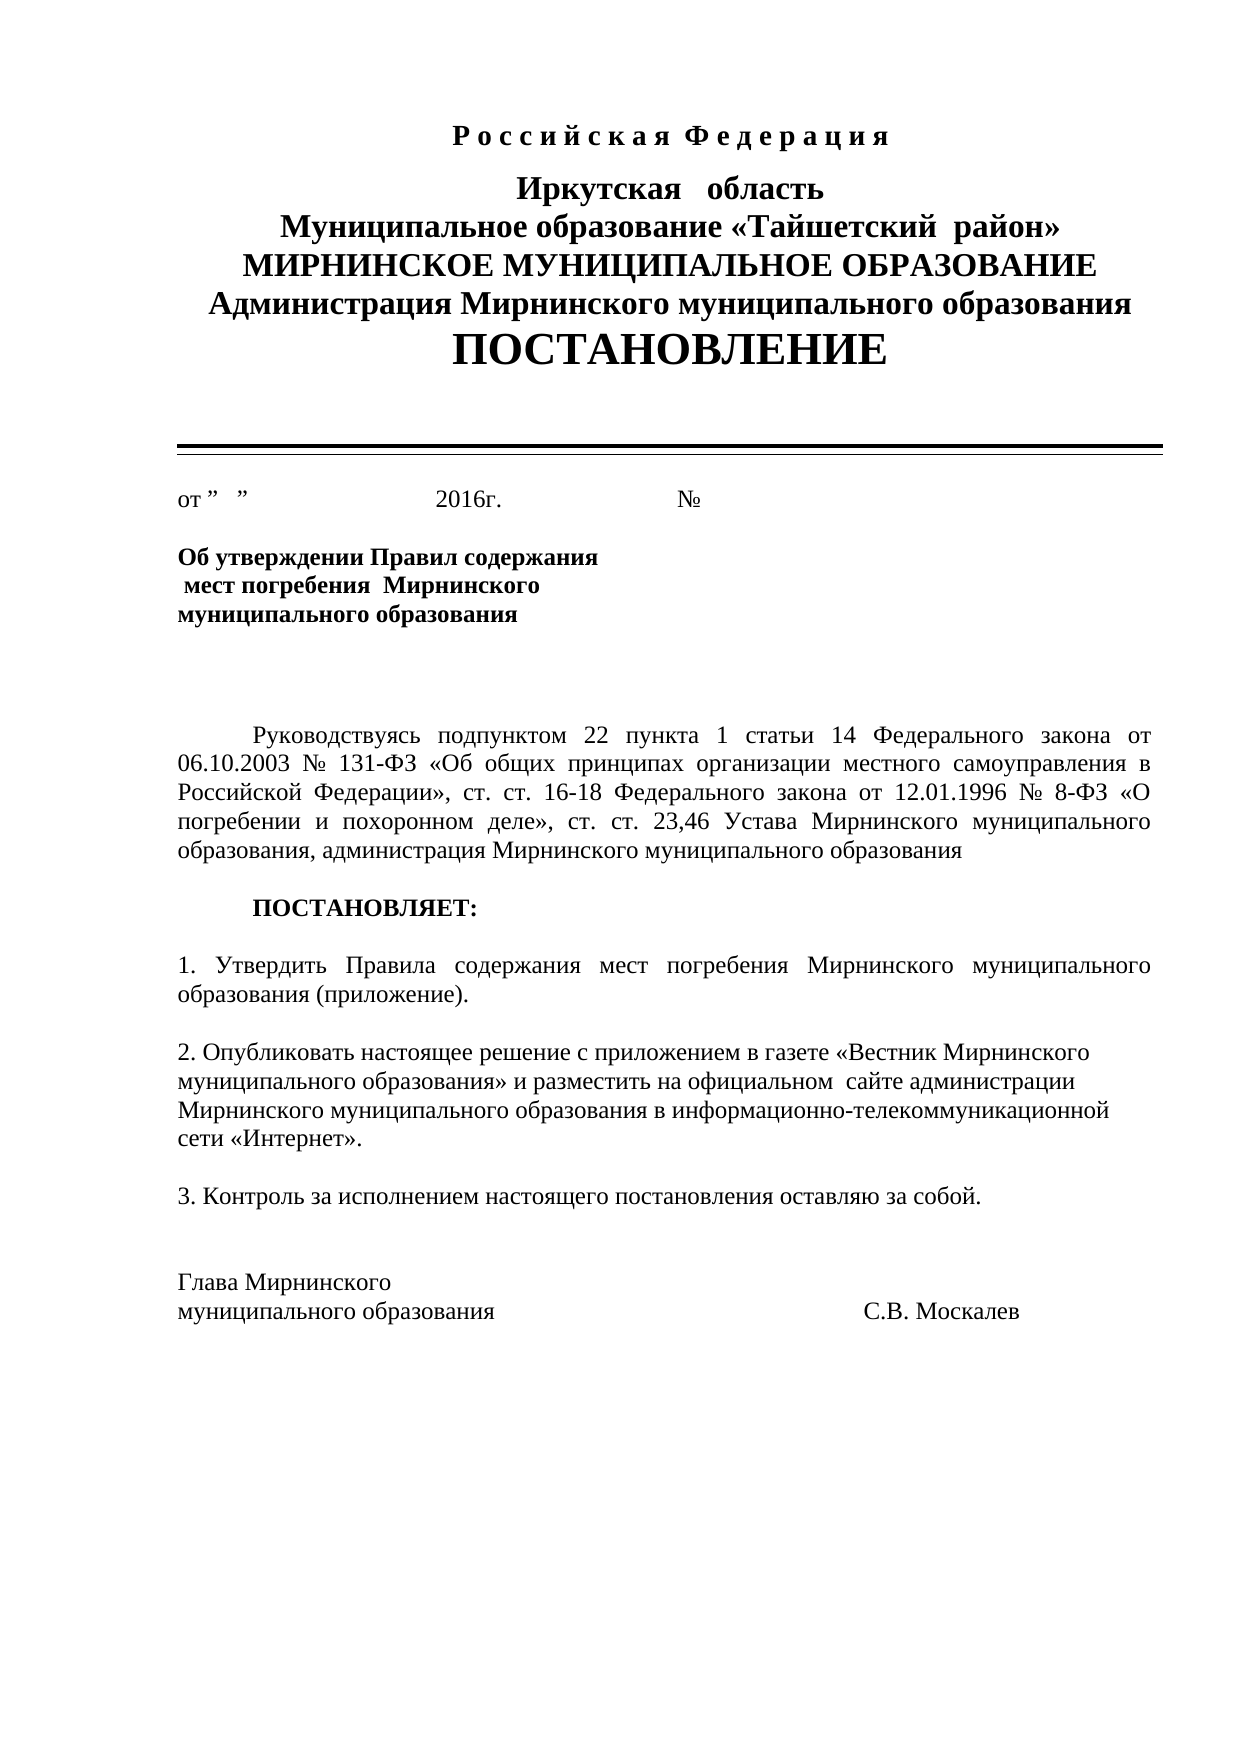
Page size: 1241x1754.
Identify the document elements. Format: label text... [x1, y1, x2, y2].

text Об утверждении Правил содержания [177, 542, 1152, 570]
text муниципального образования [177, 599, 1152, 628]
text 3. Контроль за исполнением настоящего постановления оставляю за собой. [177, 1181, 1152, 1210]
text 1. Утвердить Правила содержания мест погребения Мирнинского муниципального образования (приложение). [177, 951, 1152, 1008]
table_header Р о с с и й с к а я Ф е д е р а ц и я Иркутская область Муниципальное образование «Тайшетский район» МИРНИНСКОЕ МУНИЦИПАЛЬНОЕ ОБРАЗОВАНИЕ Администрация Мирнинского муниципального образования ПОСТАНОВЛЕНИЕ [177, 118, 1163, 444]
text от ” ” 2016г. № [177, 484, 1211, 513]
text ПОСТАНОВЛЯЕТ: [177, 893, 1152, 921]
text Глава Мирнинского [177, 1267, 1152, 1296]
text 2. Опубликовать настоящее решение с приложением в газете «Вестник Мирнинского муниципального образования» и разместить на официальном сайте администрации Мирнинского муниципального образования в информационно-телекоммуникационной сети «Интернет». [177, 1037, 1152, 1152]
text мест погребения Мирнинского [177, 570, 1152, 599]
text Руководствуясь подпунктом 22 пункта 1 статьи 14 Федерального закона от 06.10.2003 № 131-ФЗ «Об общих принципах организации местного самоуправления в Российской Федерации», ст. ст. 16-18 Федерального закона от 12.01.1996 № 8-ФЗ «О погребении и похоронном деле», ст. ст. 23,46 Устава Мирнинского муниципального образования, администрация Мирнинского муниципального образования [177, 720, 1152, 863]
text муниципального образования С.В. Москалев [177, 1296, 1152, 1325]
